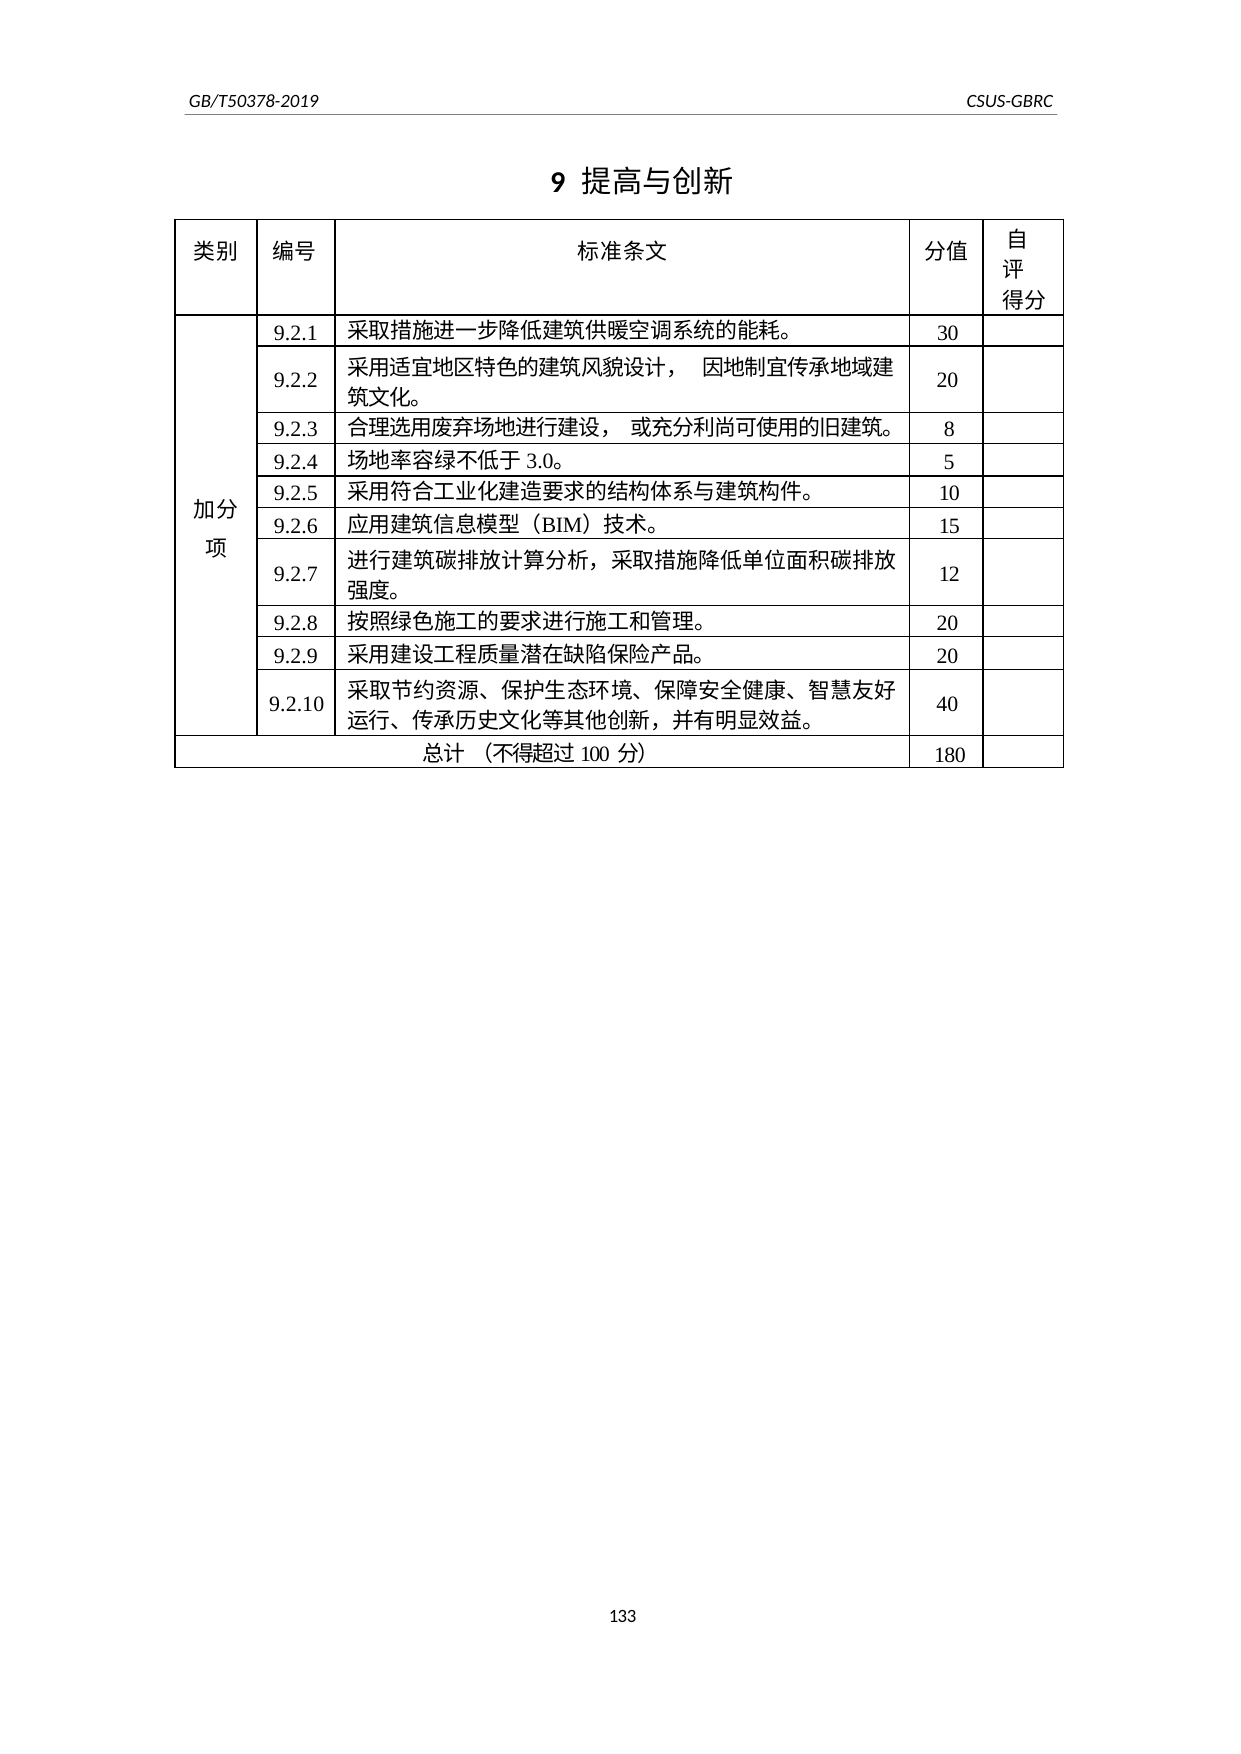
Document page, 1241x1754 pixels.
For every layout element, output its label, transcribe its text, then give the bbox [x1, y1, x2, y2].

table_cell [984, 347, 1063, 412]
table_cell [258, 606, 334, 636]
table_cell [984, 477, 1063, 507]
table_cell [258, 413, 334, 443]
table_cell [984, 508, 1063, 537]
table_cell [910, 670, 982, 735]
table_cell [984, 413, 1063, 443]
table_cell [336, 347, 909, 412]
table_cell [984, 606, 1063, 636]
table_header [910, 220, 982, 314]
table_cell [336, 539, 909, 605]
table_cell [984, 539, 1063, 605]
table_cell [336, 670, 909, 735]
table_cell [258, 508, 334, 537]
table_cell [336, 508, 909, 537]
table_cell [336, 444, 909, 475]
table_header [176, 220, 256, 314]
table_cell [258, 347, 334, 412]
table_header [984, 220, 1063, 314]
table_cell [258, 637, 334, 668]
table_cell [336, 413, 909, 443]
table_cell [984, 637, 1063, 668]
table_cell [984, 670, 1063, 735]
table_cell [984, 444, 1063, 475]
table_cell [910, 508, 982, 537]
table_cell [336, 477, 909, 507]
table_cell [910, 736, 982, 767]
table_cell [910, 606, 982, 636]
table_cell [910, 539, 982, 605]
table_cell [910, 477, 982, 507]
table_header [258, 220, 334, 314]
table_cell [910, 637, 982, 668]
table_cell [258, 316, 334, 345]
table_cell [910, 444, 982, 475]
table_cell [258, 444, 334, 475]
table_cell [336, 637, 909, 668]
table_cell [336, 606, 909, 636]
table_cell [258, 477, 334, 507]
text 9 提高与创新 [175, 166, 1065, 199]
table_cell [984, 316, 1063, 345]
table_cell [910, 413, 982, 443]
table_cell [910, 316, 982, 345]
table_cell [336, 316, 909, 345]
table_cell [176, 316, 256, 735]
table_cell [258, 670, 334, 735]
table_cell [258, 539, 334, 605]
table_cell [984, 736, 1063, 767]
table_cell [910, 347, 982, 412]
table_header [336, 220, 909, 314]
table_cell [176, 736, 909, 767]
